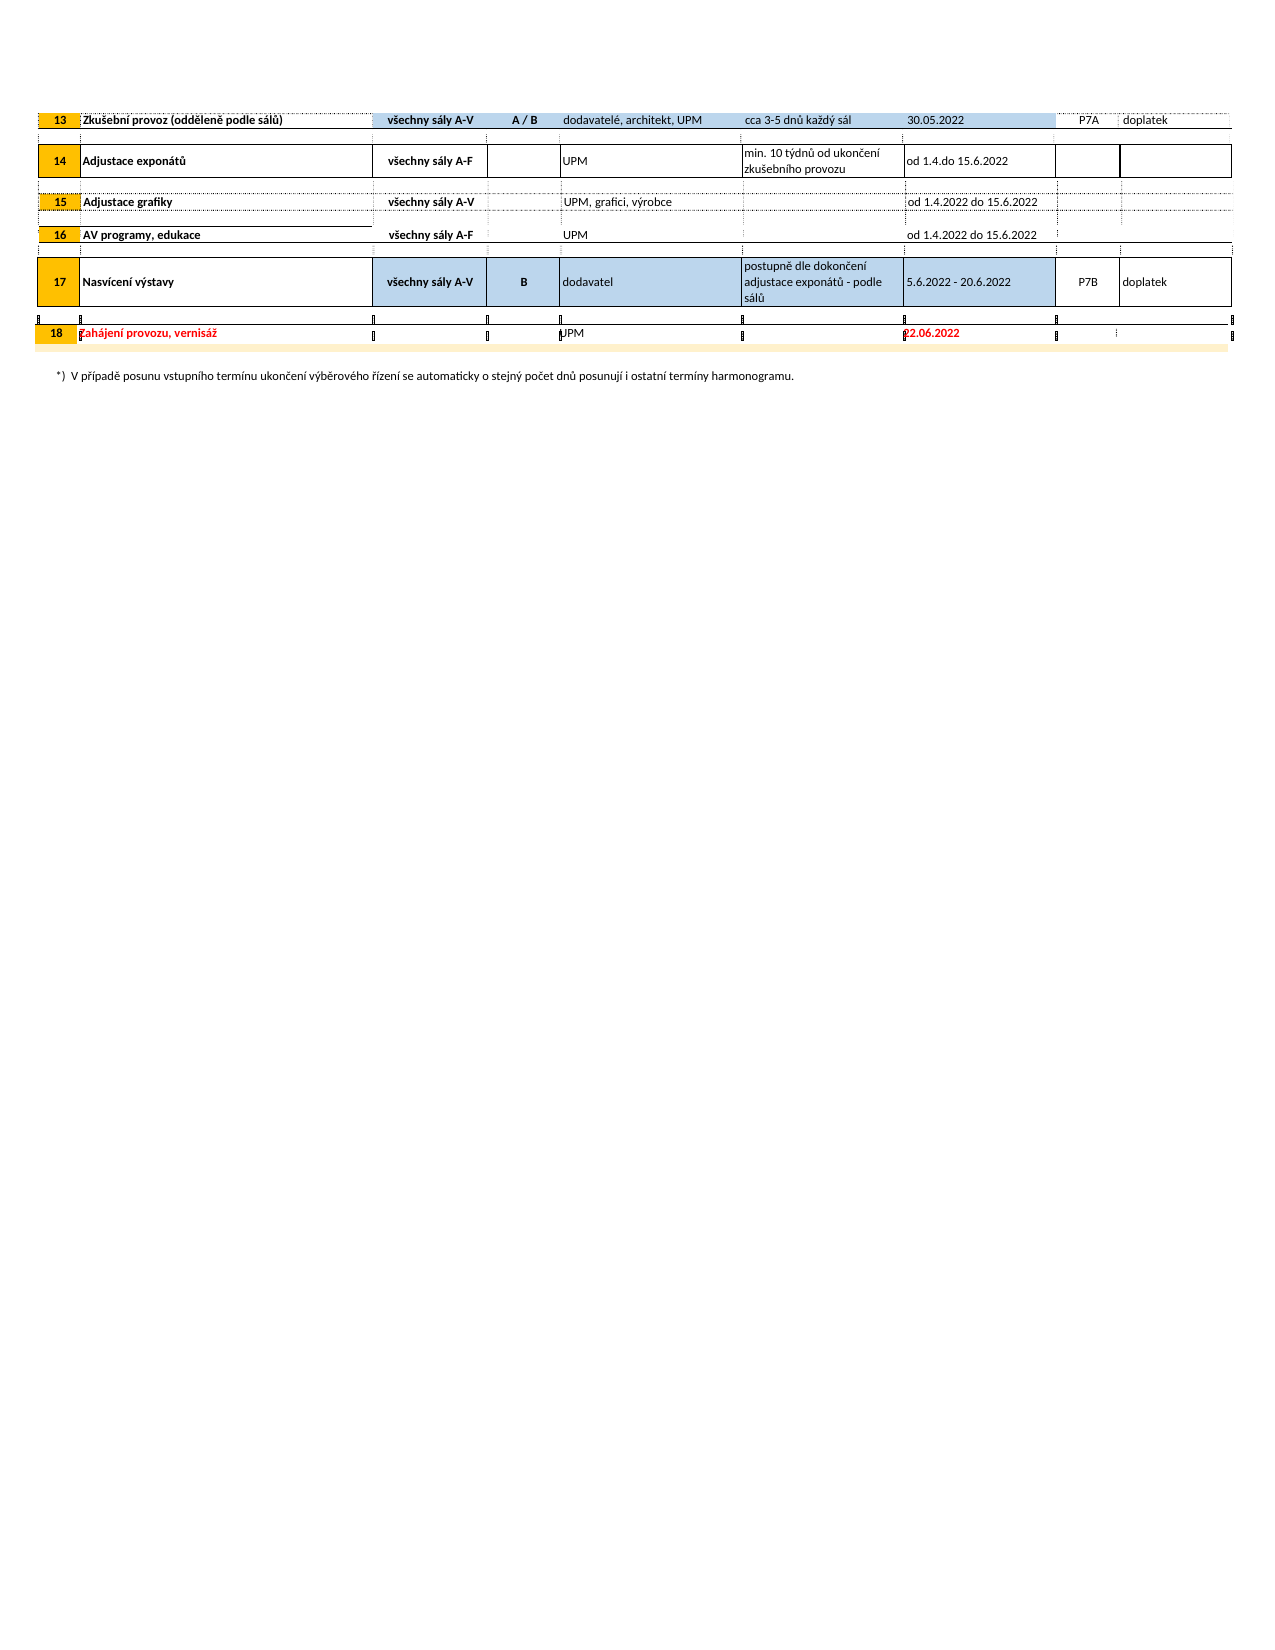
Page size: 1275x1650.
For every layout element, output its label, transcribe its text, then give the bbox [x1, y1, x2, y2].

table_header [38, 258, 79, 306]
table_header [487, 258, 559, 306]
text 15 Adjustace grafiky všechny sály A-V UPM, grafici, výrobce od 1.4.2022 do 15.6.2022 [54, 194, 1244, 210]
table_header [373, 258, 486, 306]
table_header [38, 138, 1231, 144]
picture [79, 245, 83, 255]
picture [37, 181, 1234, 237]
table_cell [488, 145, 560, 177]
picture [37, 113, 1230, 143]
text *) V případě posunu vstupního termínu ukončení výběrového řízení se automaticky o stejný počet dnů posunují i ostatní termíny harmonogramu. [55, 368, 1244, 384]
picture [559, 245, 563, 255]
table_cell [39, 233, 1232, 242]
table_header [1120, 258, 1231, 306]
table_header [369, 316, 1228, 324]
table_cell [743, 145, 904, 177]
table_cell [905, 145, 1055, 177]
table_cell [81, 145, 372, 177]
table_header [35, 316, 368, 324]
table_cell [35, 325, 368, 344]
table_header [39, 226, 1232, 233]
picture [1119, 245, 1123, 255]
picture [903, 245, 907, 255]
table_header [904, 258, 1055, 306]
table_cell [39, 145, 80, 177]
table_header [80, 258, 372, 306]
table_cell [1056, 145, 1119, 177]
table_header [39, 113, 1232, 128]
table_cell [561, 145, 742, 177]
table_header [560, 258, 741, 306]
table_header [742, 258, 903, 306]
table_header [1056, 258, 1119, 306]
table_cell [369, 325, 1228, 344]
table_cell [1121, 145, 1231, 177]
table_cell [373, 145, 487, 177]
